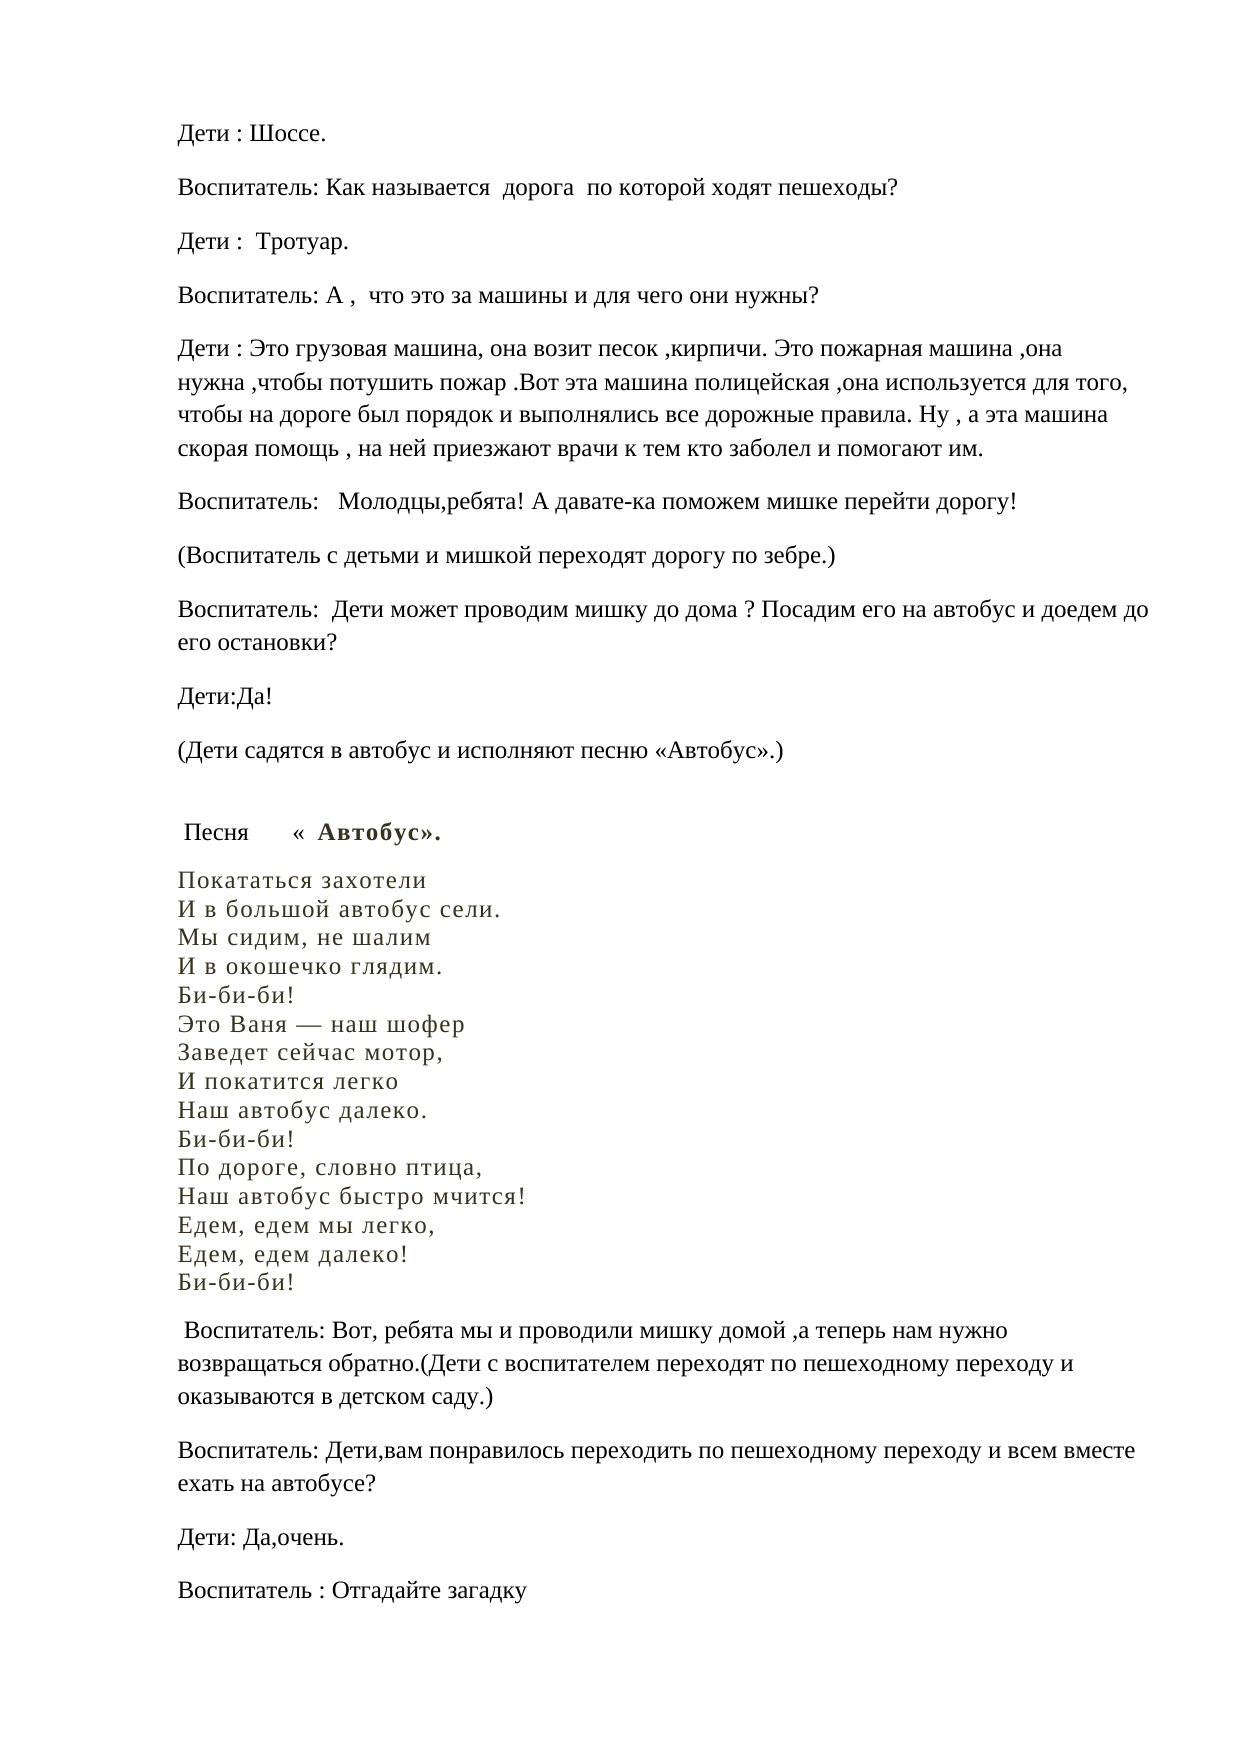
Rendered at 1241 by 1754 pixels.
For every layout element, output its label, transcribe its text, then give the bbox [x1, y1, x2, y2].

text Дети : Тротуар. [177, 226, 1152, 254]
text Дети : Шоссе. [177, 118, 1152, 147]
text Воспитатель: Вот, ребята мы и проводили мишку домой ,а теперь нам нужно возвращаться обратно.(Дети с воспитателем переходят по пешеходному переходу и оказываются в детском саду.) [177, 1315, 1152, 1410]
text Воспитатель: Молодцы,ребята! А давате-ка поможем мишке перейти дорогу! [177, 486, 1152, 515]
text Воспитатель: Дети может проводим мишку до дома ? Посадим его на автобус и доедем до его остановки? [177, 594, 1152, 656]
text Воспитатель: А , что это за машины и для чего они нужны? [177, 280, 1152, 308]
text Воспитатель : Отгадайте загадку [177, 1576, 1152, 1604]
text Воспитатель: Как называется дорога по которой ходят пешеходы? [177, 172, 1152, 201]
text (Воспитатель с детьми и мишкой переходят дорогу по зебре.) [177, 540, 1152, 569]
text Дети:Да! [177, 681, 1152, 710]
text Покататься захотели И в большой автобус сели. Мы сидим, не шалим И в окошечко глядим. Би-би-би! Это Ваня — наш шофер Заведет сейчас мотор, И покатится легко Наш автобус далеко. Би-би-би! По дороге, словно птица, Наш автобус быстро мчится! Едем, едем мы легко, Едем, едем далеко! Би-би-би! [177, 865, 1152, 1296]
text Дети : Это грузовая машина, она возит песок ,кирпичи. Это пожарная машина ,она нужна ,чтобы потушить пожар .Вот эта машина полицейская ,она используется для того, чтобы на дороге был порядок и выполнялись все дорожные правила. Ну , а эта машина скорая помощь , на ней приезжают врачи к тем кто заболел и помогают им. [177, 333, 1152, 461]
text Песня « Автобус». [177, 789, 1152, 846]
text Дети: Да,очень. [177, 1522, 1152, 1551]
text (Дети садятся в автобус и исполняют песню «Автобус».) [177, 735, 1152, 764]
text Воспитатель: Дети,вам понравилось переходить по пешеходному переходу и всем вместе ехать на автобусе? [177, 1435, 1152, 1497]
